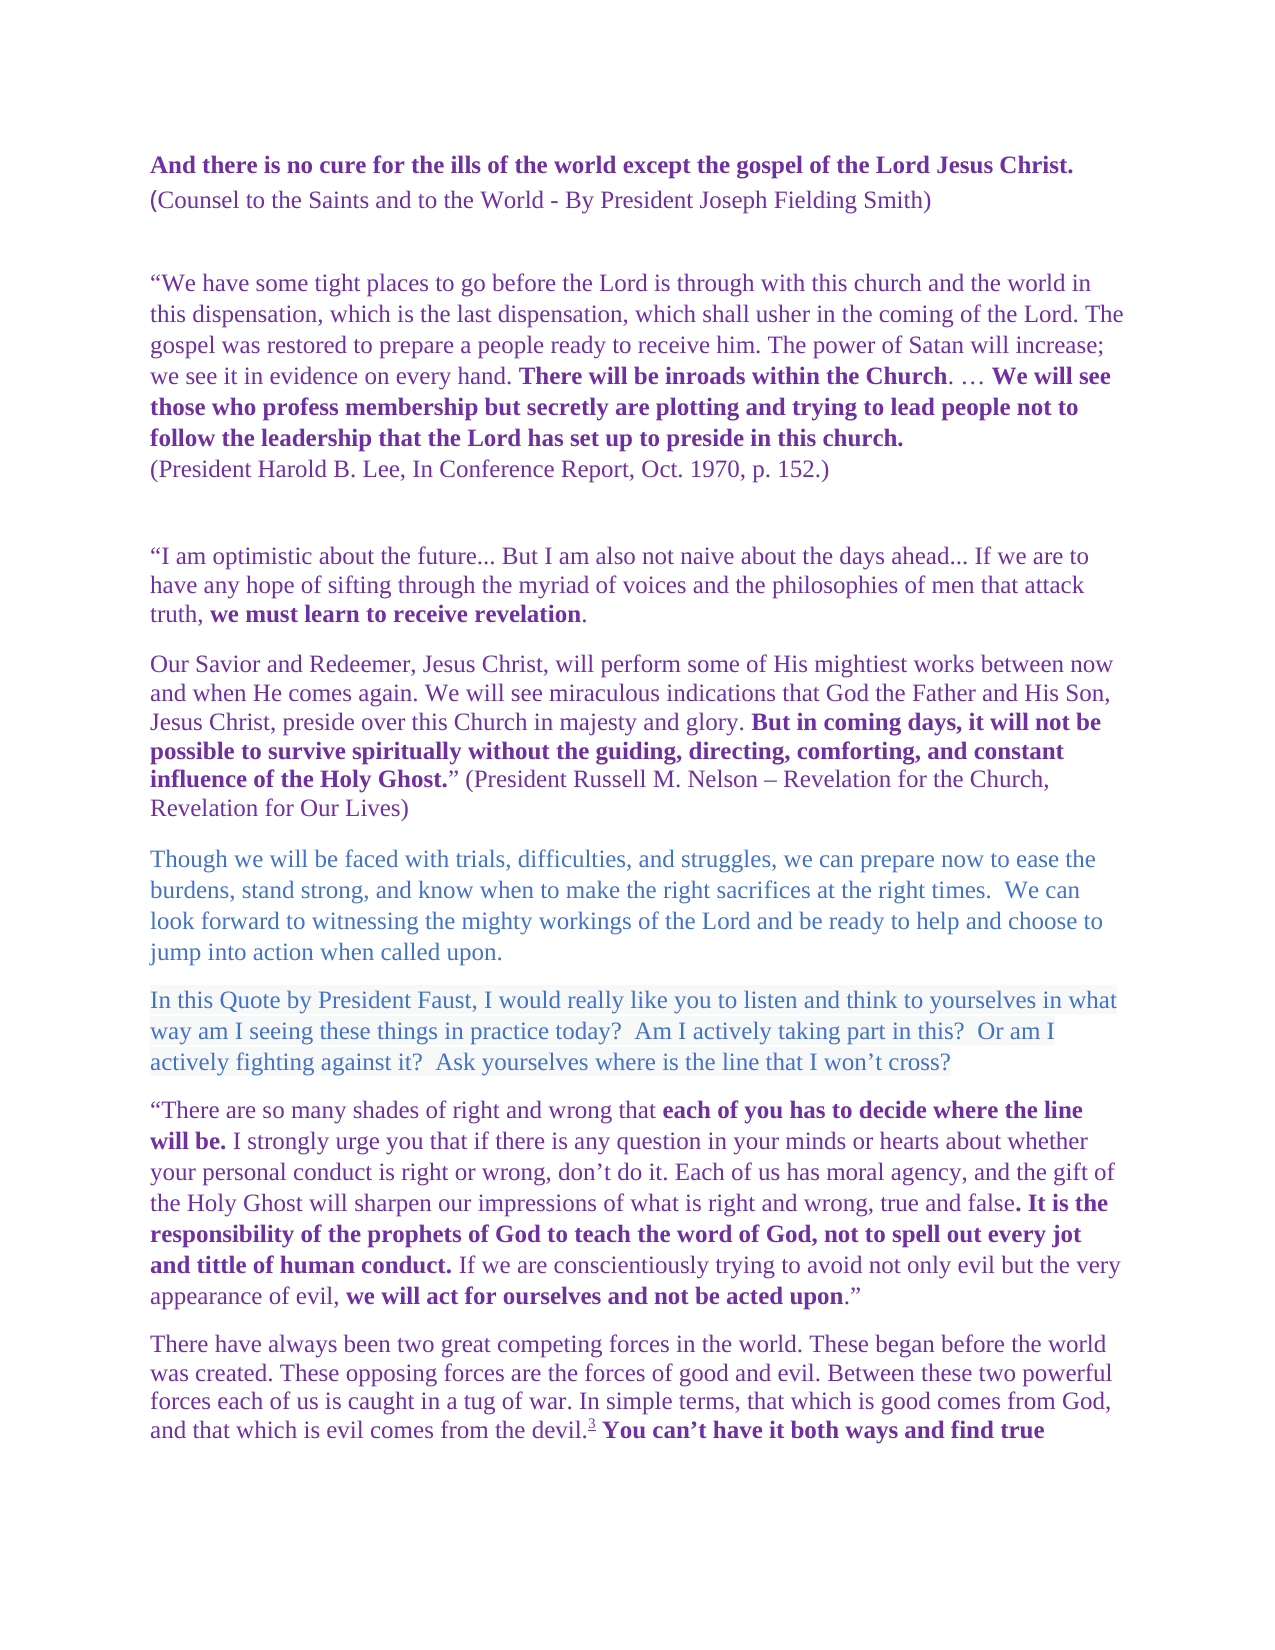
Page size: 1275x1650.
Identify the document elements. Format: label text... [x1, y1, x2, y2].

text In this Quote by President Faust, I would really like you to listen and think to yourselves in what way am I seeing these things in practice today? Am I actively taking part in this? Or am I actively fighting against it? Ask yourselves where is the line that I won’t cross? [150, 985, 1125, 1076]
text Though we will be faced with trials, difficulties, and struggles, we can prepare now to ease the burdens, stand strong, and know when to make the right sacrifices at the right times. We can look forward to witnessing the mighty workings of the Lord and be ready to help and choose to jump into action when called upon. [150, 844, 1125, 966]
text Our Savior and Redeemer, Jesus Christ, will perform some of His mightiest works between now and when He comes again. We will see miraculous indications that God the Father and His Son, Jesus Christ, preside over this Church in majesty and glory. But in coming days, it will not be possible to survive spiritually without the guiding, directing, comforting, and constant influence of the Holy Ghost.” (President Russell M. Nelson – Revelation for the Church, Revelation for Our Lives) [150, 649, 1125, 822]
text And there is no cure for the ills of the world except the gospel of the Lord Jesus Christ. (Counsel to the Saints and to the World - By President Joseph Fielding Smith) [150, 150, 1125, 216]
text “There are so many shades of right and wrong that each of you has to decide where the line will be. I strongly urge you that if there is any question in your minds or hearts about whether your personal conduct is right or wrong, don’t do it. Each of us has moral agency, and the gift of the Holy Ghost will sharpen our impressions of what is right and wrong, true and false. It is the responsibility of the prophets of God to teach the word of God, not to spell out every jot and tittle of human conduct. If we are conscientiously trying to avoid not only evil but the very appearance of evil, we will act for ourselves and not be acted upon.” [150, 1095, 1125, 1310]
text “I am optimistic about the future... But I am also not naive about the days ahead... If we are to have any hope of sifting through the myriad of voices and the philosophies of men that attack truth, we must learn to receive revelation. [150, 541, 1125, 627]
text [150, 1329, 1125, 1444]
text “We have some tight places to go before the Lord is through with this church and the world in this dispensation, which is the last dispensation, which shall usher in the coming of the Lord. The gospel was restored to prepare a people ready to receive him. The power of Satan will increase; we see it in evidence on every hand. There will be inroads within the Church. … We will see those who profess membership but secretly are plotting and trying to lead people not to follow the leadership that the Lord has set up to preside in this church. (President Harold B. Lee, In Conference Report, Oct. 1970, p. 152.) [150, 268, 1125, 483]
